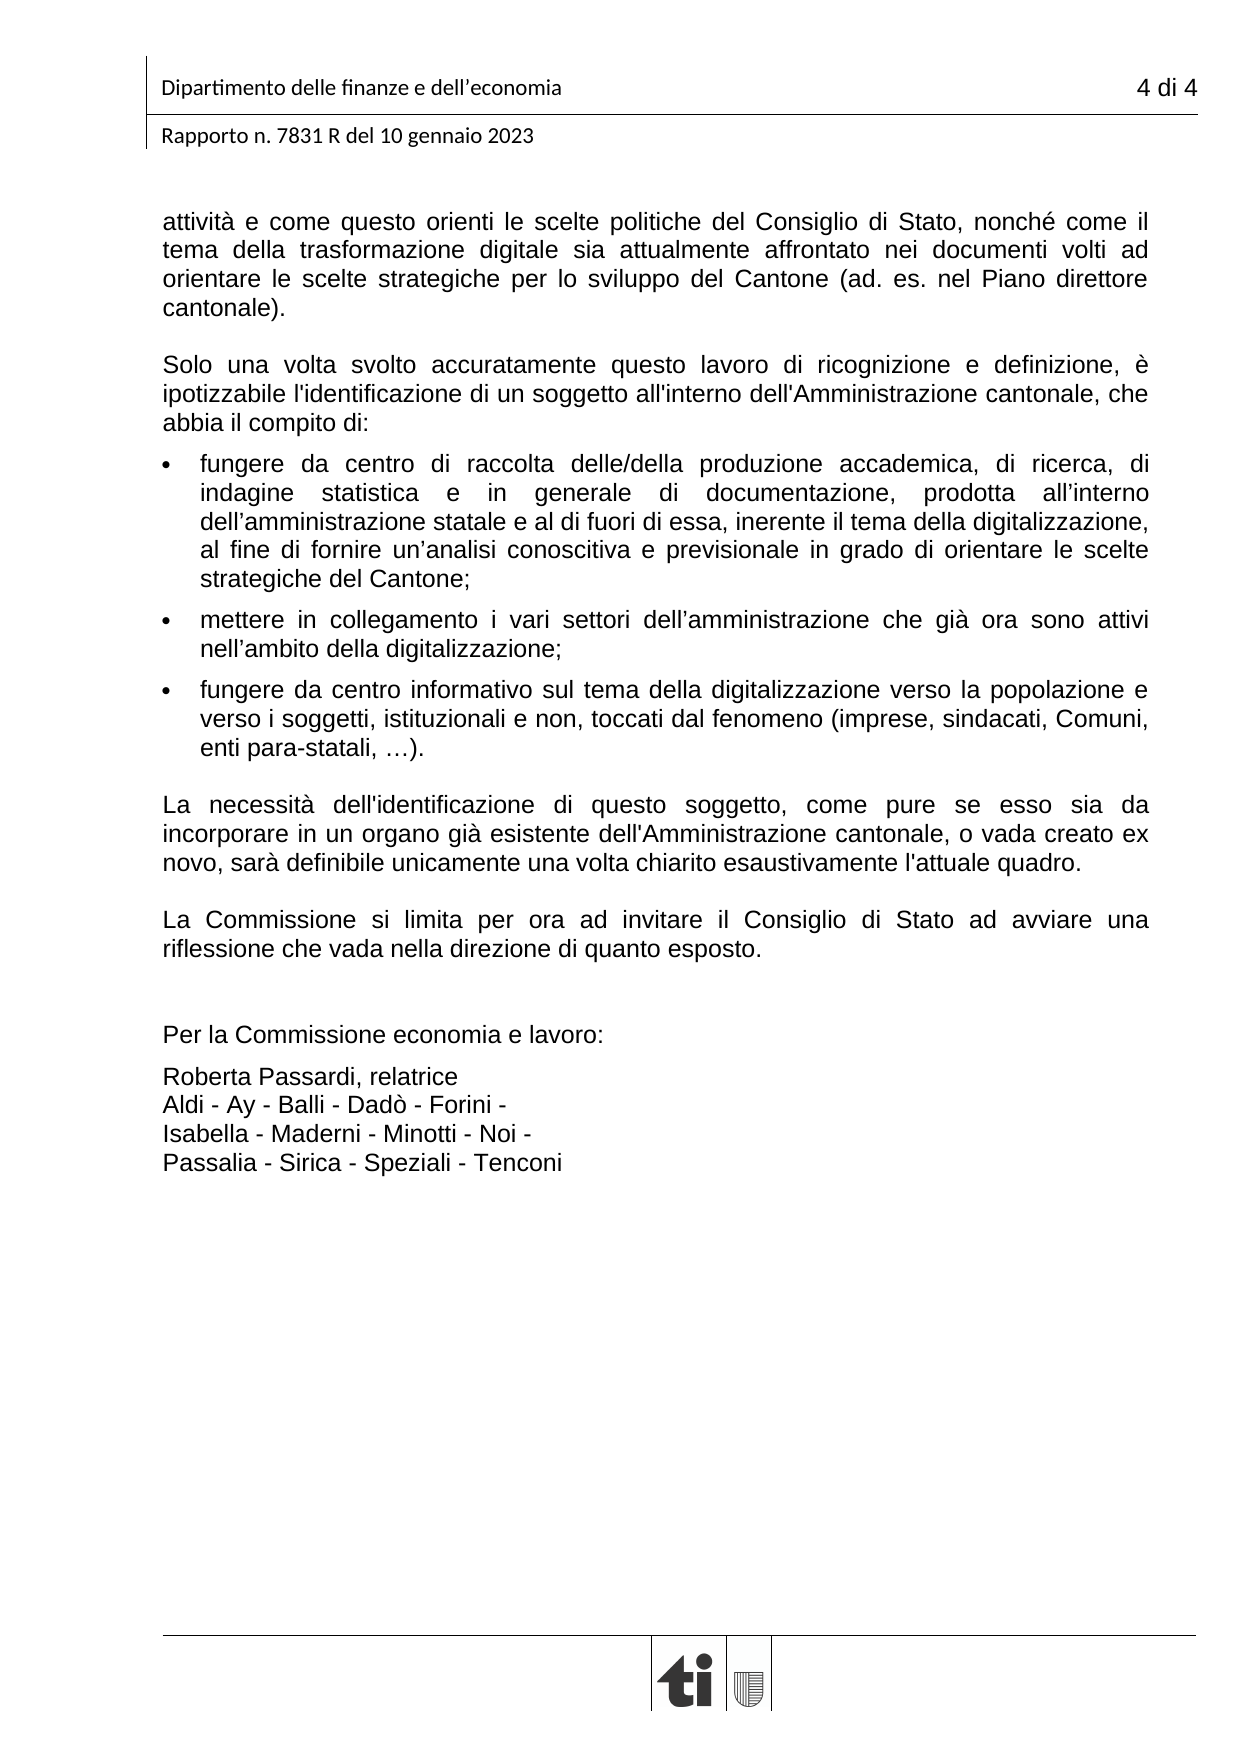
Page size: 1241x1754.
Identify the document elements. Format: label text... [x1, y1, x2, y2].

text Per la Commissione economia e lavoro: [162, 1021, 1151, 1049]
text Passalia - Sirica - Speziali - Tenconi [162, 1148, 1151, 1177]
text La necessità dell'identificazione di questo soggetto, come pure se esso sia da incorporare in un organo già esistente dell'Amministrazione cantonale, o vada creato ex novo, sarà definibile unicamente una volta chiarito esaustivamente l'attuale quadro. [162, 791, 1151, 877]
text Isabella - Maderni - Minotti - Noi - [162, 1119, 1151, 1148]
list fungere da centro di raccolta delle/della produzione accademica, di ricerca, di indagine statistica e in generale di documentazione, prodotta all’interno dell’amministrazione statale e al di fuori di essa, inerente il tema della digitalizzazione, al fine di fornire un’analisi conoscitiva e previsionale in grado di orientare le scelte strategiche del Cantone; [162, 449, 1151, 593]
text La Commissione si limita per ora ad invitare il Consiglio di Stato ad avviare una riflessione che vada nella direzione di quanto esposto. [162, 906, 1151, 963]
text Solo una volta svolto accuratamente questo lavoro di ricognizione e definizione, è ipotizzabile l'identificazione di un soggetto all'interno dell'Amministrazione cantonale, che abbia il compito di: [162, 351, 1151, 437]
list fungere da centro informativo sul tema della digitalizzazione verso la popolazione e verso i soggetti, istituzionali e non, toccati dal fenomeno (imprese, sindacati, Comuni, enti para-statali, …). [162, 676, 1151, 762]
text Aldi - Ay - Balli - Dadò - Forini - [162, 1091, 1151, 1119]
picture [655, 1636, 725, 1707]
picture [728, 1636, 770, 1707]
text Roberta Passardi, relatrice [162, 1062, 1151, 1091]
list mettere in collegamento i vari settori dell’amministrazione che già ora sono attivi nell’ambito della digitalizzazione; [162, 606, 1151, 663]
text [162, 207, 1151, 322]
